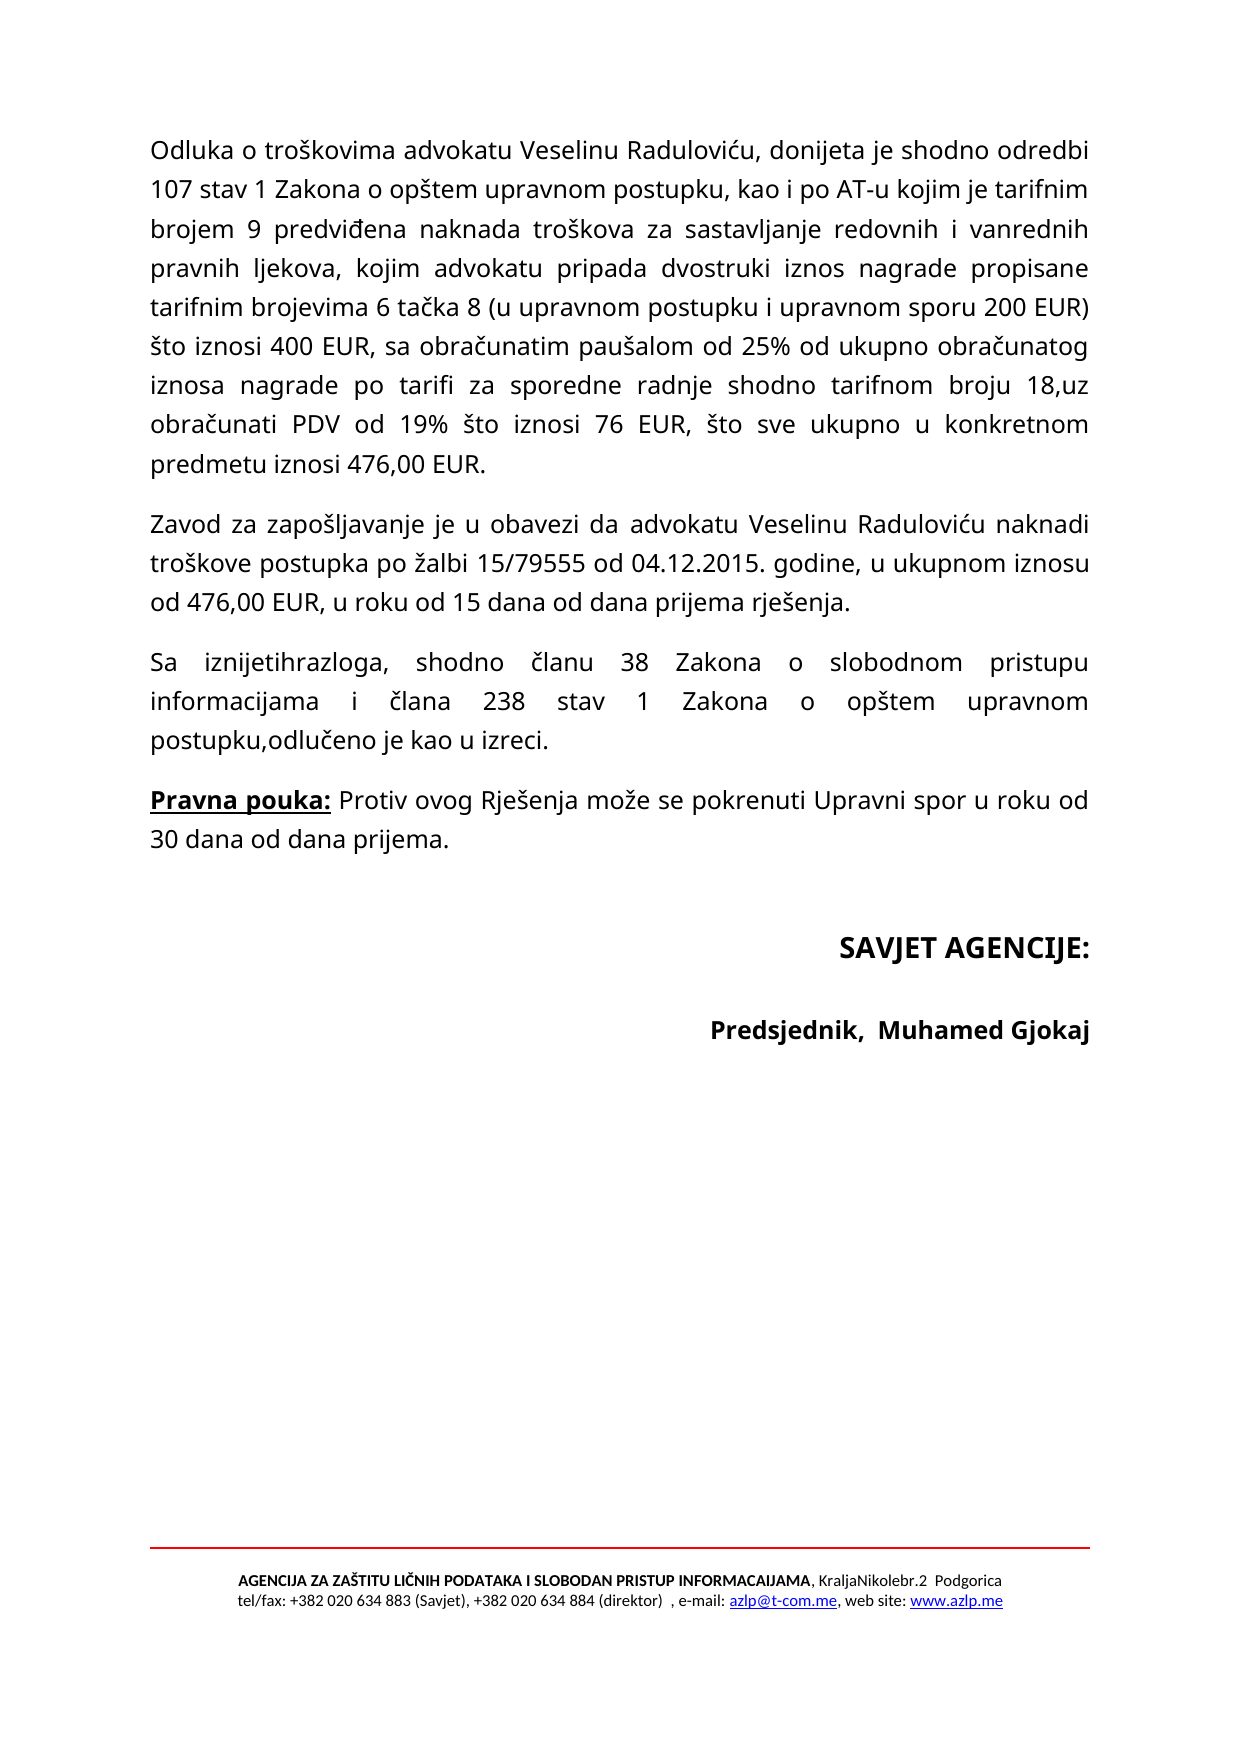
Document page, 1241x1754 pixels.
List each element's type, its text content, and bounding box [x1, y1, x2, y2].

text Pravna pouka: Protiv ovog Rješenja može se pokrenuti Upravni spor u roku od 30 dana od dana prijema. [150, 783, 1090, 856]
text Odluka o troškovima advokatu Veselinu Raduloviću, donijeta je shodno odredbi 107 stav 1 Zakona o opštem upravnom postupku, kao i po AT-u kojim je tarifnim brojem 9 predviđena naknada troškova za sastavljanje redovnih i vanrednih pravnih ljekova, kojim advokatu pripada dvostruki iznos nagrade propisane tarifnim brojevima 6 tačka 8 (u upravnom postupku i upravnom sporu 200 EUR) što iznosi 400 EUR, sa obračunatim paušalom od 25% od ukupno obračunatog iznosa nagrade po tarifi za sporedne radnje shodno tarifnom broju 18,uz obračunati PDV od 19% što iznosi 76 EUR, što sve ukupno u konkretnom predmetu iznosi 476,00 EUR. [150, 133, 1090, 480]
text Zavod za zapošljavanje je u obavezi da advokatu Veselinu Raduloviću naknadi troškove postupka po žalbi 15/79555 od 04.12.2015. godine, u ukupnom iznosu od 476,00 EUR, u roku od 15 dana od dana prijema rješenja. [150, 506, 1090, 619]
text Predsjednik, Muhamed Gjokaj [150, 1012, 1090, 1047]
text SAVJET AGENCIJE: [150, 928, 1090, 967]
text Sa iznijetihrazloga, shodno članu 38 Zakona o slobodnom pristupu informacijama i člana 238 stav 1 Zakona o opštem upravnom postupku,odlučeno je kao u izreci. [150, 644, 1090, 757]
